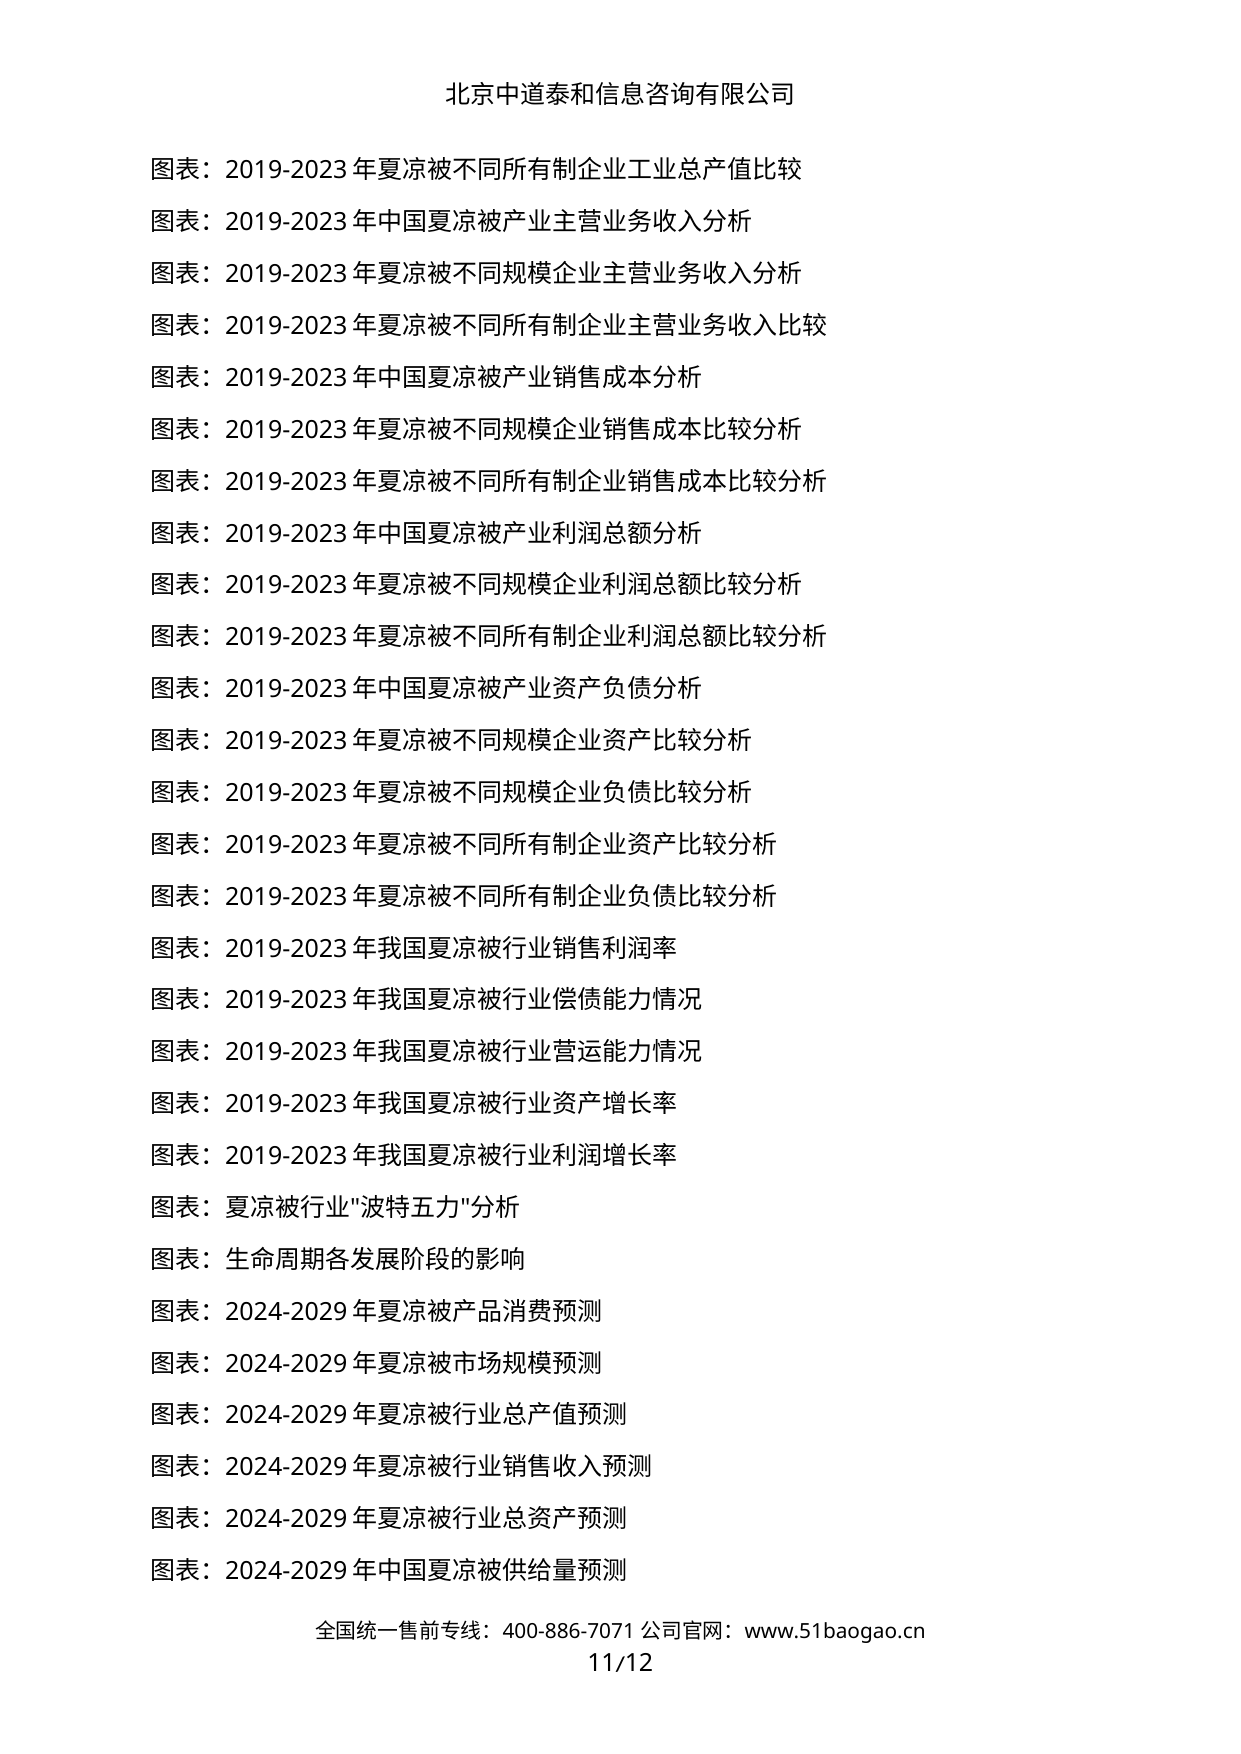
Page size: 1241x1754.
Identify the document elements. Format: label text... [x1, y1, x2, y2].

text 图表：2019-2023年我国夏凉被行业营运能力情况 [150, 1032, 1090, 1068]
text 图表：生命周期各发展阶段的影响 [150, 1239, 1090, 1276]
text 图表：2019-2023年中国夏凉被产业资产负债分析 [150, 669, 1090, 705]
text 图表：2024-2029年夏凉被行业总资产预测 [150, 1499, 1090, 1535]
text 图表：2019-2023年我国夏凉被行业销售利润率 [150, 928, 1090, 964]
text 图表：2019-2023年中国夏凉被产业利润总额分析 [150, 513, 1090, 549]
text 图表：2019-2023年中国夏凉被产业主营业务收入分析 [150, 202, 1090, 238]
text 图表：2019-2023年夏凉被不同规模企业负债比较分析 [150, 772, 1090, 809]
text 图表：2019-2023年我国夏凉被行业利润增长率 [150, 1136, 1090, 1172]
text 图表：2024-2029年夏凉被行业销售收入预测 [150, 1447, 1090, 1483]
text 图表：2019-2023年夏凉被不同所有制企业销售成本比较分析 [150, 461, 1090, 497]
text 图表：2019-2023年夏凉被不同所有制企业资产比较分析 [150, 824, 1090, 861]
text 图表：2024-2029年夏凉被行业总产值预测 [150, 1395, 1090, 1431]
text 图表：2019-2023年我国夏凉被行业资产增长率 [150, 1084, 1090, 1120]
text 图表：2019-2023年夏凉被不同规模企业销售成本比较分析 [150, 409, 1090, 446]
text 图表：2019-2023年我国夏凉被行业偿债能力情况 [150, 980, 1090, 1016]
text 图表：2019-2023年夏凉被不同所有制企业工业总产值比较 [150, 150, 1090, 186]
text 图表：2024-2029年夏凉被产品消费预测 [150, 1291, 1090, 1327]
text 图表：2024-2029年中国夏凉被供给量预测 [150, 1551, 1090, 1587]
text 图表：2019-2023年夏凉被不同所有制企业利润总额比较分析 [150, 617, 1090, 653]
text 图表：2019-2023年夏凉被不同规模企业利润总额比较分析 [150, 565, 1090, 601]
text 图表：2019-2023年中国夏凉被产业销售成本分析 [150, 357, 1090, 394]
text 图表：2019-2023年夏凉被不同所有制企业主营业务收入比较 [150, 306, 1090, 342]
text 图表：夏凉被行业"波特五力"分析 [150, 1187, 1090, 1224]
text 图表：2019-2023年夏凉被不同所有制企业负债比较分析 [150, 876, 1090, 912]
text 图表：2024-2029年夏凉被市场规模预测 [150, 1343, 1090, 1379]
text 图表：2019-2023年夏凉被不同规模企业主营业务收入分析 [150, 254, 1090, 290]
text 图表：2019-2023年夏凉被不同规模企业资产比较分析 [150, 721, 1090, 757]
